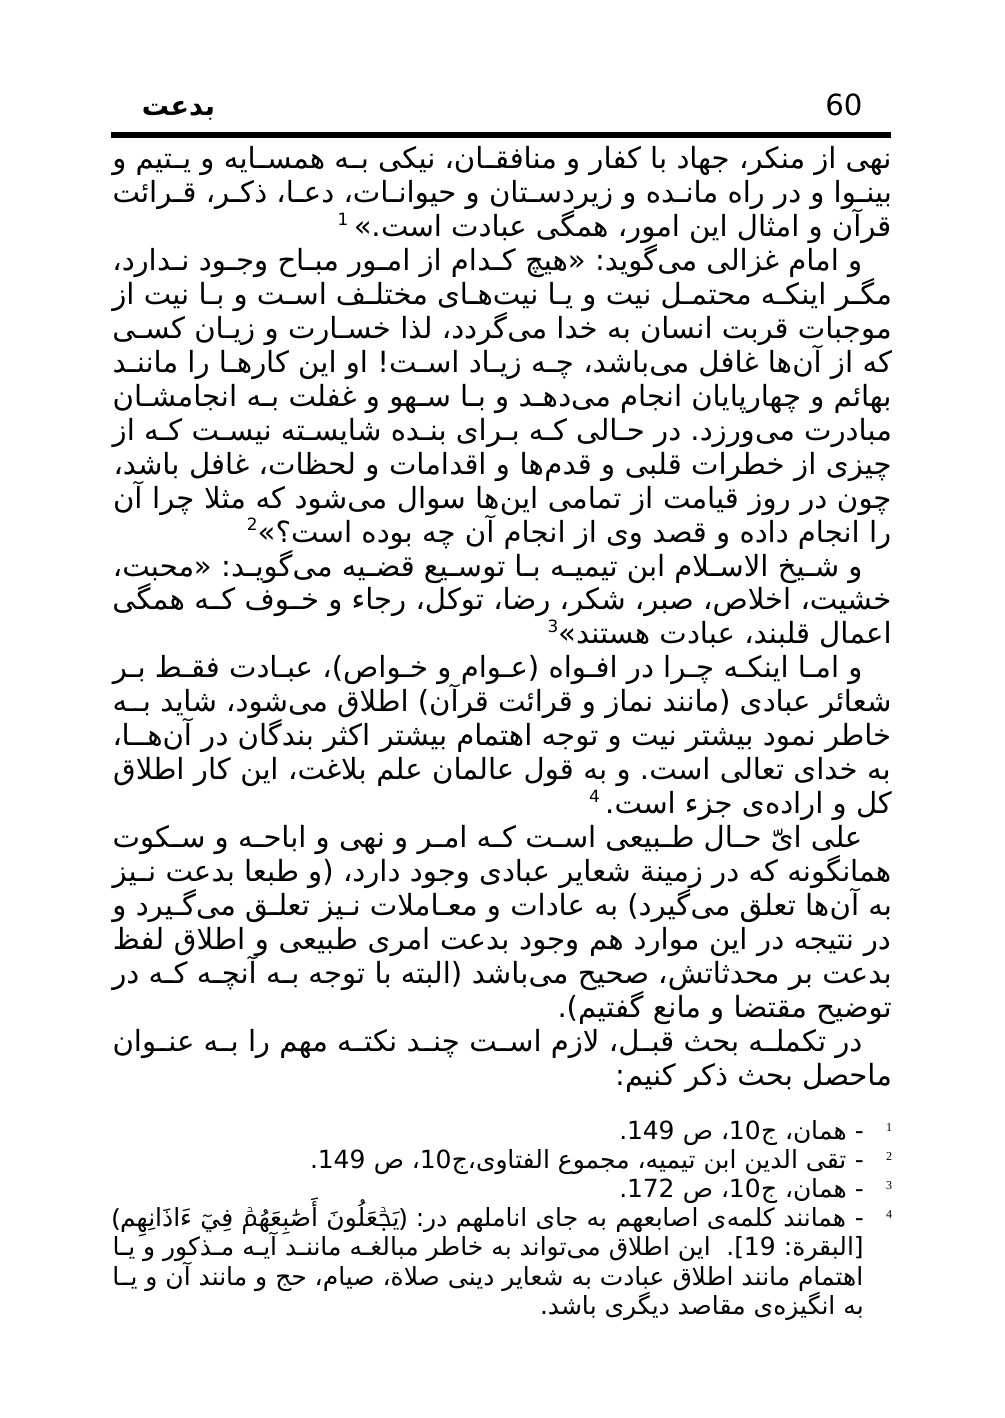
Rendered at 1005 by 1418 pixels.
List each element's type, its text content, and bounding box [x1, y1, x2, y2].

text و اما اینکه چرا در افواه (عوام و خواص)، عبادت فقط بر شعائر عبادی (مانند نماز و قرائت قرآن) اطلاق می‌شود، شاید به خاطر نمود بیشتر نیت و توجه اهتمام بیشتر اکثر بندگان در آن‌ها، به خدای تعالی است. و به قول عالمان علم بلاغت، این کار اطلاق کل و اراده‌ی جزء است. [112, 651, 892, 821]
text علی ایّ حال طبیعی است که امر و نهی و اباحه و سکوت همانگونه که در زمینة شعایر عبادی وجود دارد، (و طبعا بدعت نیز به آن‌ها تعلق می‌گیرد) به عادات و معاملات نیز تعلق می‌گیرد و در نتیجه در این موارد هم وجود بدعت امری طبیعی و اطلاق لفظ بدعت بر محدثاتش، صحیح می‌باشد (البته با توجه به آنچه که در توضیح مقتضا و مانع گفتیم). [112, 821, 892, 1024]
text در تکمله بحث قبل، لازم است چند نکته مهم را به عنوان ماحصل بحث ذکر کنیم: [112, 1024, 892, 1092]
text و شیخ الاسلام ابن تیمیه با توسیع قضیه می‌گوید: «محبت، خشیت، اخلاص، صبر، شکر، رضا، توکل، رجاء و خوف که همگی اعمال قلبند، عبادت هستند» [112, 549, 892, 651]
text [112, 141, 892, 243]
text و امام غزالی می‌گوید: «هیچ کدام از امور مباح وجود ندارد، مگر اینکه محتمل نیت و یا نیت‌های مختلف است و با نیت از موجبات قربت انسان به خدا می‌گردد، لذا خسارت و زیان کسی که از آن‌ها غافل می‌باشد، چه زیاد است! او این کارها را مانند بهائم و چهارپایان انجام می‌دهد و با سهو و غفلت به انجامشان مبادرت می‌ورزد. در حالی که برای بنده شایسته نیست که از چیزی از خطرات قلبی و قدم‌ها و اقدامات و لحظات، غافل باشد، چون در روز قیامت از تمامی این‌ها سوال می‌شود که مثلا چرا آن را انجام داده و قصد وی از انجام آن چه بوده است؟» [112, 243, 892, 549]
